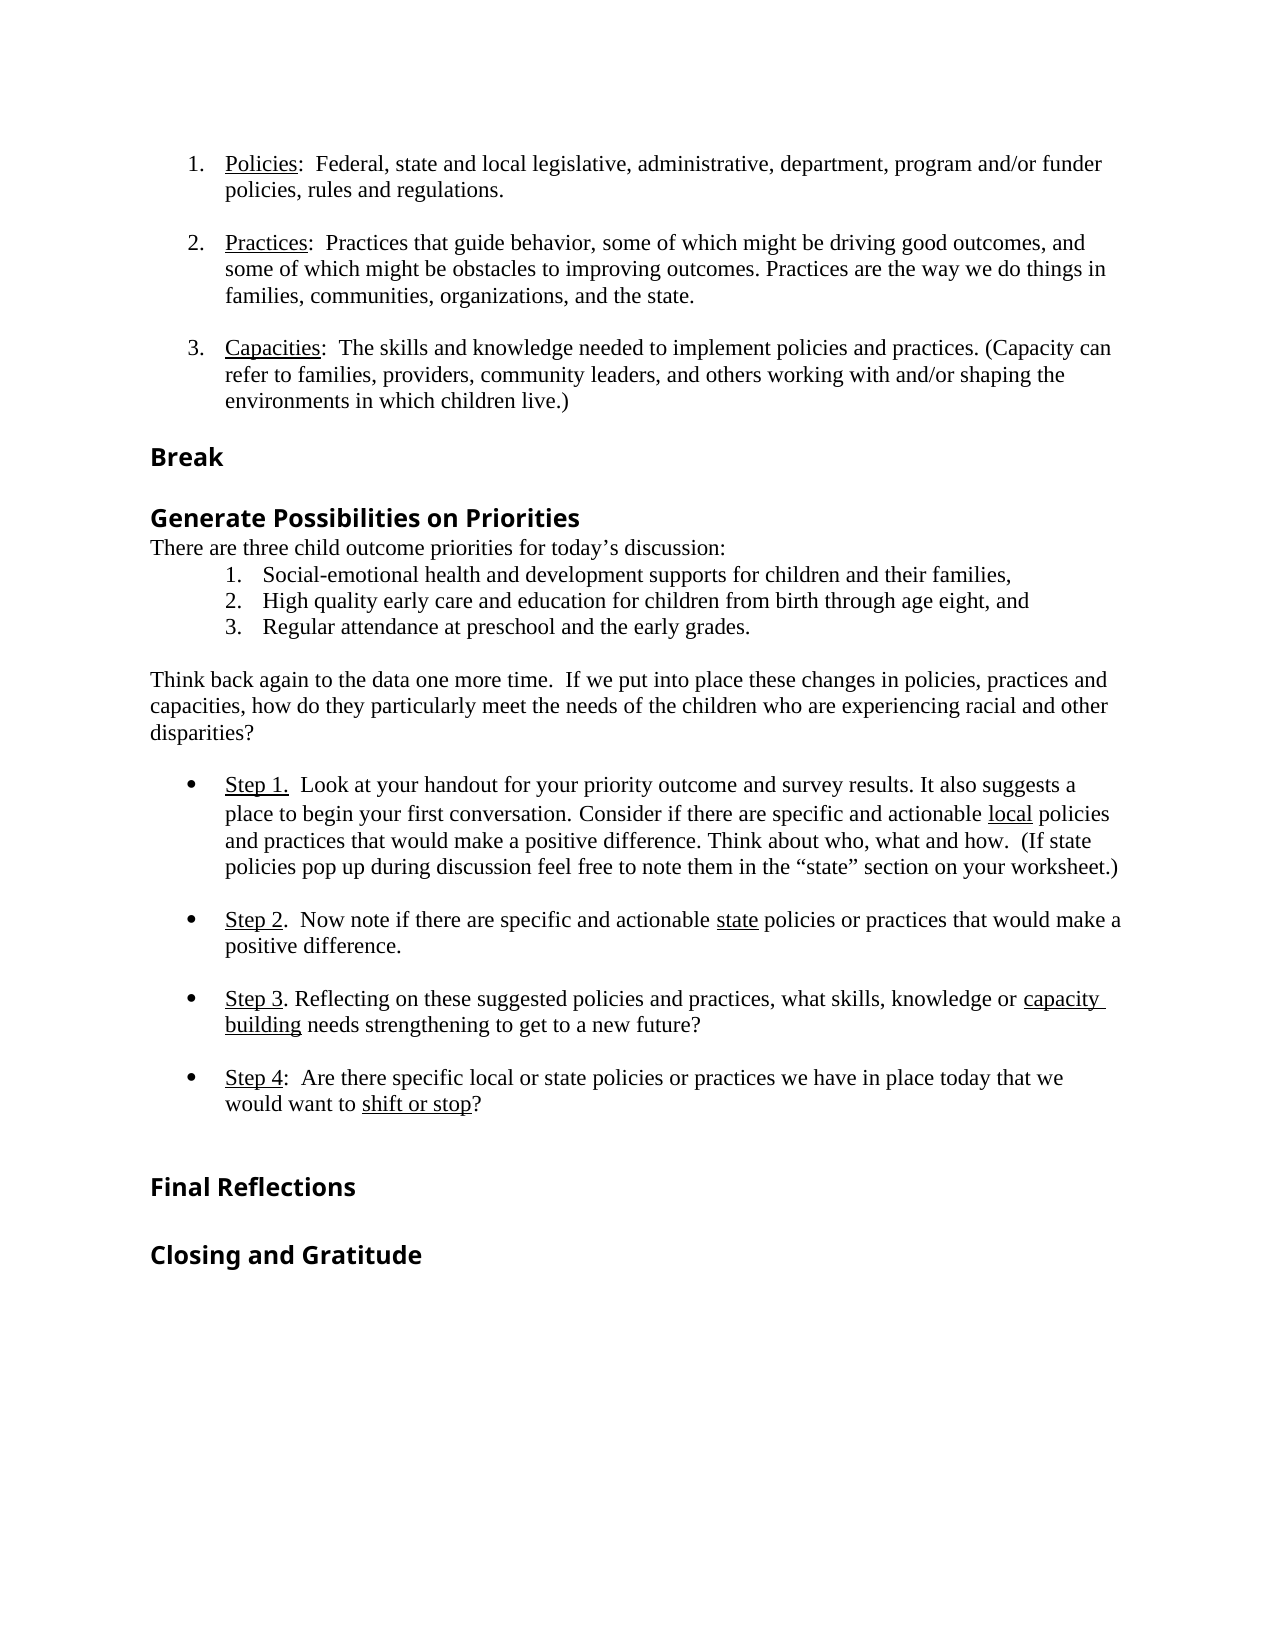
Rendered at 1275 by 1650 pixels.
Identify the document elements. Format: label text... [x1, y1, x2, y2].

list Step 3. Reflecting on these suggested policies and practices, what skills, knowledge or capacity building needs strengthening to get to a new future? [187, 985, 1125, 1037]
list Regular attendance at preschool and the early grades. [225, 613, 1125, 640]
list Step 2. Now note if there are specific and actionable state policies or practices that would make a positive difference. [187, 906, 1125, 958]
text There are three child outcome priorities for today’s discussion: [150, 534, 1125, 561]
text Final Reflections [150, 1169, 1125, 1203]
list High quality early care and education for children from birth through age eight, and [225, 587, 1125, 613]
list Social-emotional health and development supports for children and their families, [225, 561, 1125, 587]
text Think back again to the data one more time. If we put into place these changes in policies, practices and capacities, how do they particularly meet the needs of the children who are experiencing racial and other disparities? [150, 666, 1125, 745]
text Generate Possibilities on Priorities [150, 500, 1125, 534]
list Step 1. Look at your handout for your priority outcome and survey results. It also suggests a place to begin your first conversation. Consider if there are specific and actionable local policies and practices that would make a positive difference. Think about who, what and how. (If state policies pop up during discussion feel free to note them in the “state” section on your worksheet.) [187, 772, 1125, 879]
list Capacities: The skills and knowledge needed to implement policies and practices. (Capacity can refer to families, providers, community leaders, and others working with and/or shaping the environments in which children live.) [187, 334, 1125, 413]
list Policies: Federal, state and local legislative, administrative, department, program and/or funder policies, rules and regulations. [187, 150, 1125, 203]
text Break [150, 440, 1125, 474]
list Step 4: Are there specific local or state policies or practices we have in place today that we would want to shift or stop? [187, 1064, 1125, 1117]
text Closing and Gratitude [150, 1237, 1125, 1271]
list Practices: Practices that guide behavior, some of which might be driving good outcomes, and some of which might be obstacles to improving outcomes. Practices are the way we do things in families, communities, organizations, and the state. [187, 229, 1125, 308]
